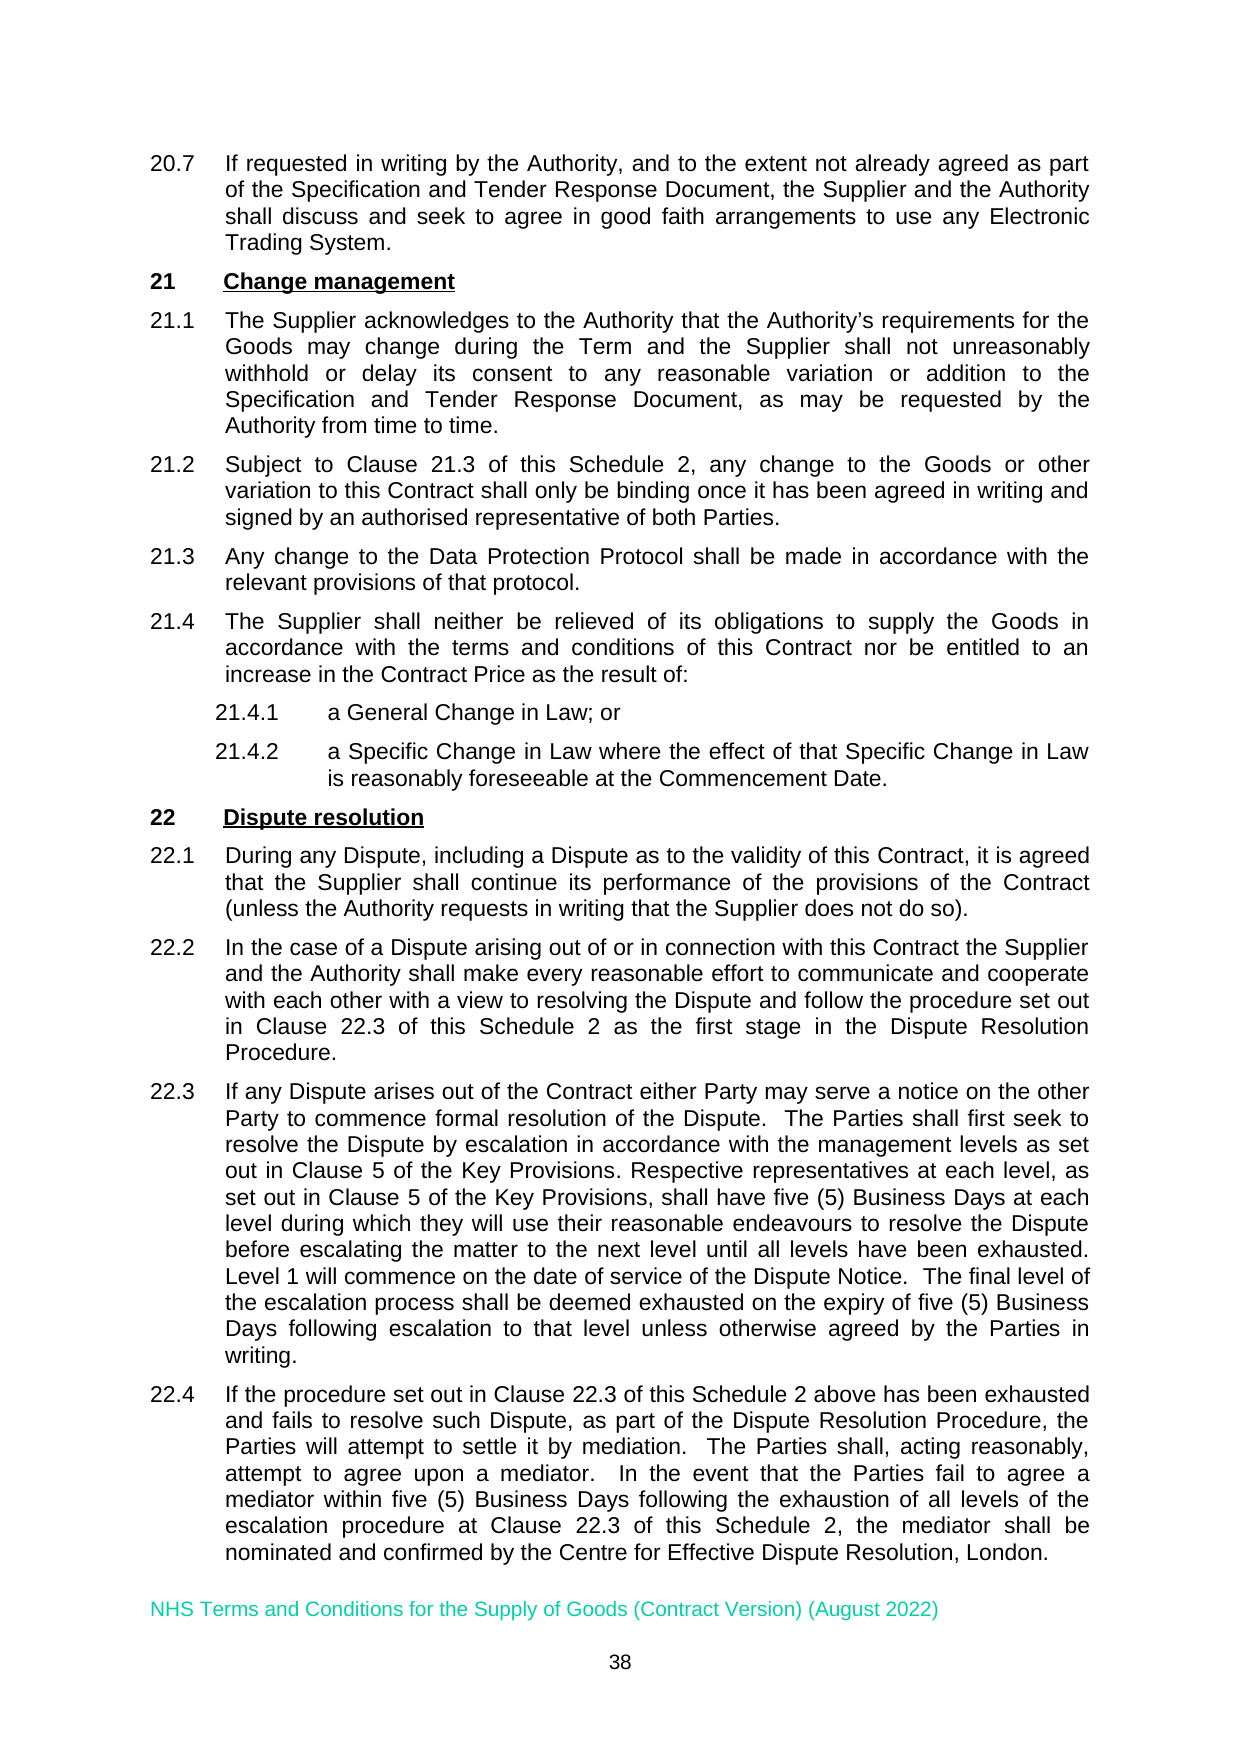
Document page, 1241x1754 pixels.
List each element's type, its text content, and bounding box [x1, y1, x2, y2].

subtitle During any Dispute, including a Dispute as to the validity of this Contract, it is agreed that the Supplier shall continue its performance of the provisions of the Contract (unless the Authority requests in writing that the Supplier does not do so). [150, 842, 1090, 921]
subtitle Any change to the Data Protection Protocol shall be made in accordance with the relevant provisions of that protocol. [150, 543, 1090, 595]
subtitle If any Dispute arises out of the Contract either Party may serve a notice on the other Party to commence formal resolution of the Dispute. The Parties shall first seek to resolve the Dispute by escalation in accordance with the management levels as set out in Clause 5 of the Key Provisions. Respective representatives at each level, as set out in Clause 5 of the Key Provisions, shall have five (5) Business Days at each level during which they will use their reasonable endeavours to resolve the Dispute before escalating the matter to the next level until all levels have been exhausted. Level 1 will commence on the date of service of the Dispute Notice. The final level of the escalation process shall be deemed exhausted on the expiry of five (5) Business Days following escalation to that level unless otherwise agreed by the Parties in writing. [150, 1078, 1090, 1368]
subtitle a General Change in Law; or [215, 699, 1090, 726]
subtitle Change management [150, 268, 1090, 294]
subtitle In the case of a Dispute arising out of or in connection with this Contract the Supplier and the Authority shall make every reasonable effort to communicate and cooperate with each other with a view to resolving the Dispute and follow the procedure set out in Clause 22.3 of this Schedule 2 as the first stage in the Dispute Resolution Procedure. [150, 934, 1090, 1066]
subtitle The Supplier shall neither be relieved of its obligations to supply the Goods in accordance with the terms and conditions of this Contract nor be entitled to an increase in the Contract Price as the result of: [150, 608, 1090, 687]
subtitle If the procedure set out in Clause 22.3 of this Schedule 2 above has been exhausted and fails to resolve such Dispute, as part of the Dispute Resolution Procedure, the Parties will attempt to settle it by mediation. The Parties shall, acting reasonably, attempt to agree upon a mediator. In the event that the Parties fail to agree a mediator within five (5) Business Days following the exhaustion of all levels of the escalation procedure at Clause 22.3 of this Schedule 2, the mediator shall be nominated and confirmed by the Centre for Effective Dispute Resolution, London. [150, 1381, 1090, 1565]
subtitle Dispute resolution [150, 803, 1090, 830]
subtitle If requested in writing by the Authority, and to the extent not already agreed as part of the Specification and Tender Response Document, the Supplier and the Authority shall discuss and seek to agree in good faith arrangements to use any Electronic Trading System. [150, 150, 1090, 255]
subtitle Subject to Clause 21.3 of this Schedule 2, any change to the Goods or other variation to this Contract shall only be binding once it has been agreed in writing and signed by an authorised representative of both Parties. [150, 451, 1090, 530]
subtitle The Supplier acknowledges to the Authority that the Authority’s requirements for the Goods may change during the Term and the Supplier shall not unreasonably withhold or delay its consent to any reasonable variation or addition to the Specification and Tender Response Document, as may be requested by the Authority from time to time. [150, 307, 1090, 438]
subtitle a Specific Change in Law where the effect of that Specific Change in Law is reasonably foreseeable at the Commencement Date. [215, 738, 1090, 791]
